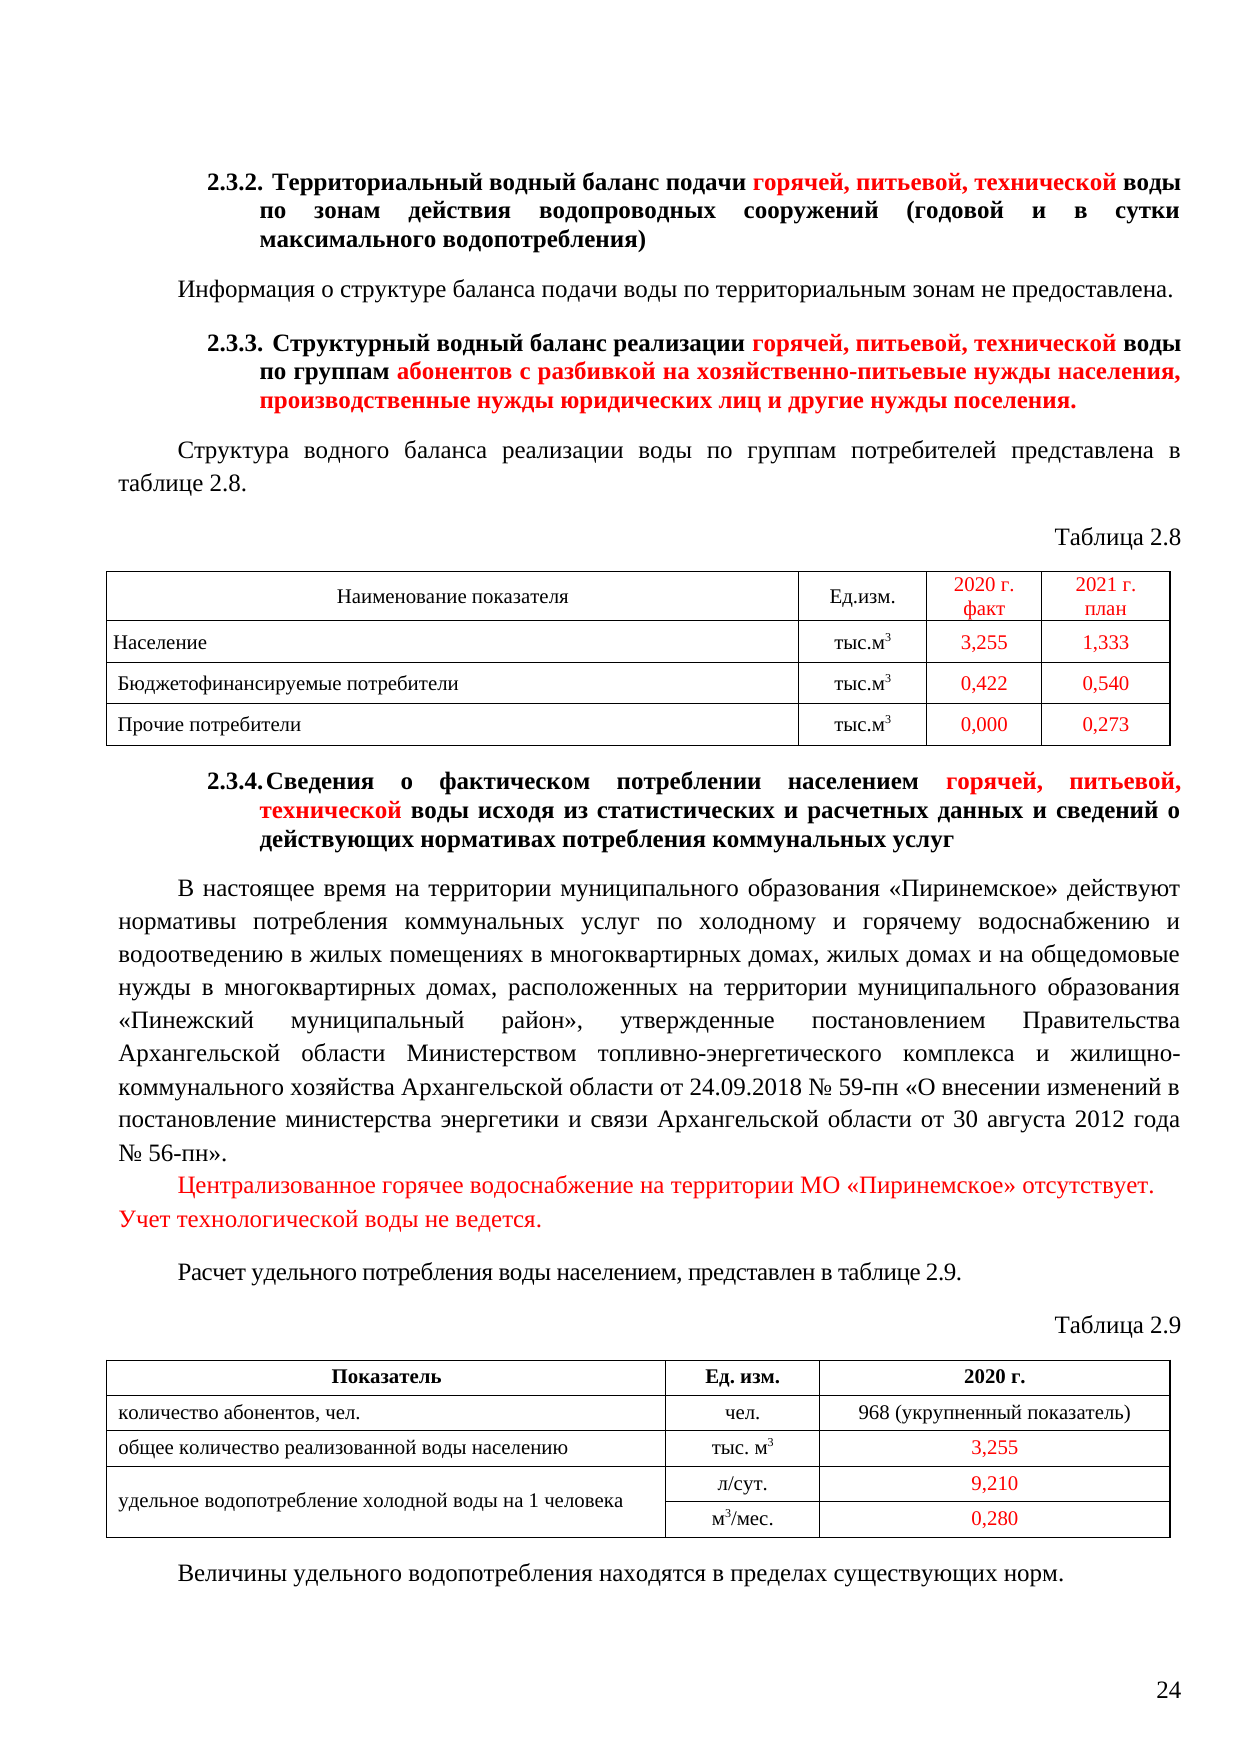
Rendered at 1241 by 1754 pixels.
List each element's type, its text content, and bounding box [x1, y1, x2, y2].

table_cell чел. [666, 1396, 819, 1430]
table_cell 9,210 [820, 1467, 1169, 1501]
table_cell удельное водопотребление холодной воды на 1 человека [107, 1467, 665, 1537]
table_cell общее количество реализованной воды населению [107, 1431, 665, 1466]
text Таблица 2.9 [118, 1310, 1181, 1339]
table_header 2020 г. [820, 1361, 1169, 1395]
table_cell 968 (укрупненный показатель) [820, 1396, 1169, 1430]
text Централизованное горячее водоснабжение на территории МО «Пиринемское» отсутствует. Учет технологической воды не ведется. [118, 1171, 1181, 1232]
subtitle Сведения о фактическом потреблении населением горячей, питьевой, технической воды исходя из статистических и расчетных данных и сведений о действующих нормативах потребления коммунальных услуг [207, 766, 1181, 853]
text Таблица 2.8 [118, 522, 1181, 550]
table_cell тыс.м3 [799, 704, 926, 744]
table_cell 0,540 [1042, 663, 1169, 703]
subtitle Территориальный водный баланс подачи горячей, питьевой, технической воды по зонам действия водопроводных сооружений (годовой и в сутки максимального водопотребления) [207, 167, 1181, 253]
table_cell 0,273 [1042, 704, 1169, 744]
table_header Показатель [107, 1361, 665, 1395]
table_cell тыс. м3 [666, 1431, 819, 1466]
text Величины удельного водопотребления находятся в пределах существующих норм. [118, 1558, 1181, 1587]
table_header Наименование показателя [107, 572, 798, 620]
table_header Ед.изм. [799, 572, 926, 620]
text Структура водного баланса реализации воды по группам потребителей представлена в таблице 2.8. [118, 435, 1181, 497]
subtitle Структурный водный баланс реализации горячей, питьевой, технической воды по группам абонентов с разбивкой на хозяйственно-питьевые нужды населения, производственные нужды юридических лиц и другие нужды поселения. [207, 328, 1181, 414]
text Расчет удельного потребления воды населением, представлен в таблице 2.9. [118, 1257, 1181, 1286]
table_header 2021 г. план [1042, 572, 1169, 620]
table_cell л/сут. [666, 1467, 819, 1501]
table_cell количество абонентов, чел. [107, 1396, 665, 1430]
table_cell Население [107, 621, 798, 662]
table_cell 3,255 [820, 1431, 1169, 1466]
table_cell 1,333 [1042, 621, 1169, 662]
table_cell Прочие потребители [107, 704, 798, 744]
table_header 2020 г. факт [927, 572, 1041, 620]
table_cell 0,280 [820, 1502, 1169, 1537]
text Информация о структуре баланса подачи воды по территориальным зонам не предоставлена. [118, 274, 1181, 303]
table_cell Бюджетофинансируемые потребители [107, 663, 798, 703]
table_cell м3/мес. [666, 1502, 819, 1537]
table_header Ед. изм. [666, 1361, 819, 1395]
table_cell 0,000 [927, 704, 1041, 744]
table_cell 3,255 [927, 621, 1041, 662]
table_cell тыс.м3 [799, 621, 926, 662]
table_cell 0,422 [927, 663, 1041, 703]
table_cell тыс.м3 [799, 663, 926, 703]
text В настоящее время на территории муниципального образования «Пиринемское» действуют нормативы потребления коммунальных услуг по холодному и горячему водоснабжению и водоотведению в жилых помещениях в многоквартирных домах, жилых домах и на общедомовые нужды в многоквартирных домах, расположенных на территории муниципального образования «Пинежский муниципальный район», утвержденные постановлением Правительства Архангельской области Министерством топливно-энергетического комплекса и жилищно-коммунального хозяйства Архангельской области от 24.09.2018 № 59-пн «О внесении изменений в постановление министерства энергетики и связи Архангельской области от 30 августа 2012 года № 56-пн». [118, 873, 1181, 1166]
